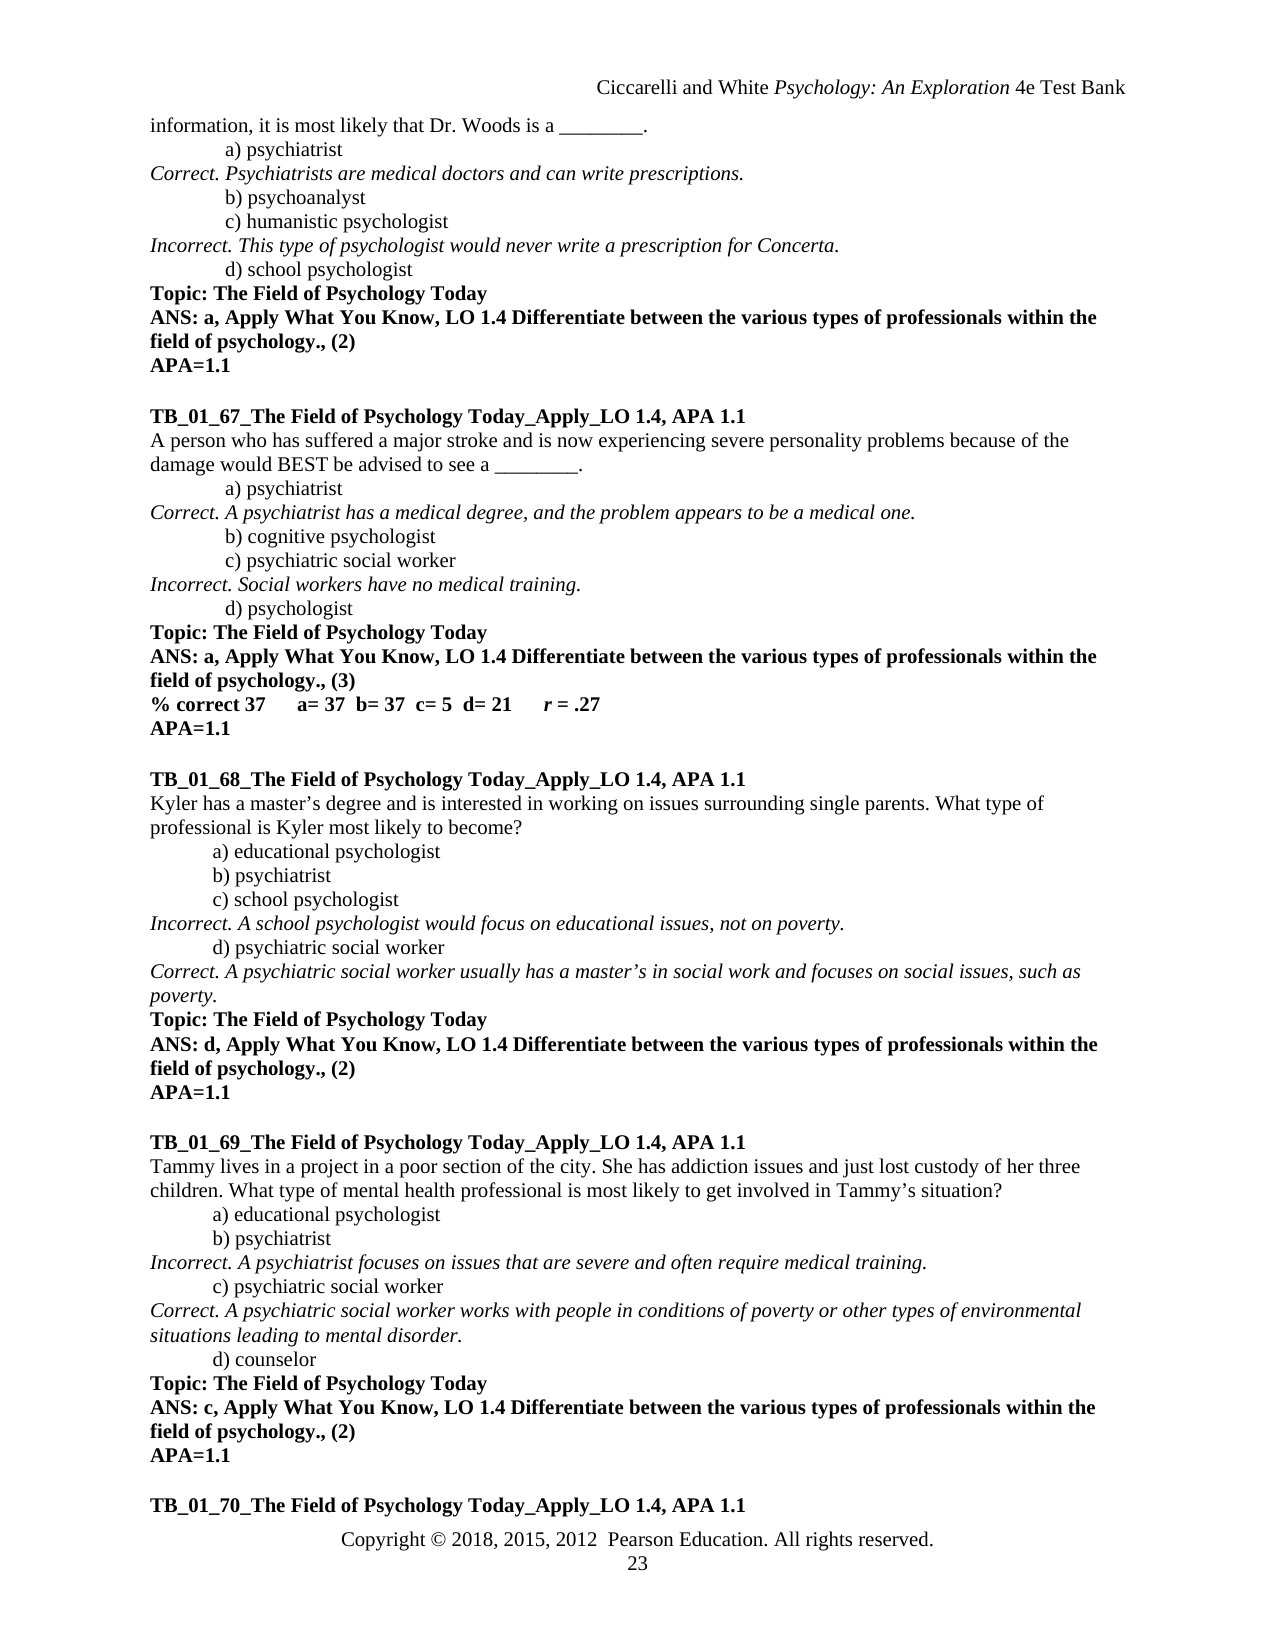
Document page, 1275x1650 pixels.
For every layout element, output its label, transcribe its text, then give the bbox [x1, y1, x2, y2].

text Incorrect. A psychiatrist focuses on issues that are severe and often require medical training. [150, 1250, 1125, 1274]
text d) counselor [150, 1347, 1125, 1371]
text b) psychoanalyst [150, 185, 1125, 209]
text APA=1.1 [150, 1079, 1125, 1104]
text a) educational psychologist [150, 1202, 1125, 1226]
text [150, 112, 1125, 137]
text Incorrect. A school psychologist would focus on educational issues, not on poverty. [150, 911, 1125, 935]
text TB_01_67_The Field of Psychology Today_Apply_LO 1.4, APA 1.1 [150, 403, 1125, 428]
text TB_01_69_The Field of Psychology Today_Apply_LO 1.4, APA 1.1 [150, 1130, 1125, 1154]
text Tammy lives in a project in a poor section of the city. She has addiction issues and just lost custody of her three children. What type of mental health professional is most likely to get involved in Tammy’s situation? [150, 1154, 1125, 1202]
text APA=1.1 [150, 1443, 1125, 1467]
text Topic: The Field of Psychology Today ANS: a, Apply What You Know, LO 1.4 Differentiate between the various types of professionals within the field of psychology., (2) [150, 281, 1125, 353]
text % correct 37 a= 37 b= 37 c= 5 d= 21 r = .27 [150, 692, 1125, 716]
text a) educational psychologist [150, 839, 1125, 863]
text APA=1.1 [150, 353, 1125, 377]
text Topic: The Field of Psychology Today ANS: d, Apply What You Know, LO 1.4 Differentiate between the various types of professionals within the field of psychology., (2) [150, 1007, 1125, 1079]
text APA=1.1 [150, 716, 1125, 740]
text d) psychologist [150, 596, 1125, 620]
text b) cognitive psychologist [150, 524, 1125, 548]
text TB_01_68_The Field of Psychology Today_Apply_LO 1.4, APA 1.1 [150, 767, 1125, 791]
text b) psychiatrist [150, 1226, 1125, 1250]
text A person who has suffered a major stroke and is now experiencing severe personality problems because of the damage would BEST be advised to see a ________. [150, 428, 1125, 476]
text a) psychiatrist [150, 137, 1125, 161]
text TB_01_70_The Field of Psychology Today_Apply_LO 1.4, APA 1.1 [150, 1493, 1125, 1517]
text a) psychiatrist [150, 476, 1125, 500]
text Topic: The Field of Psychology Today ANS: a, Apply What You Know, LO 1.4 Differentiate between the various types of professionals within the field of psychology., (3) [150, 620, 1125, 692]
text d) school psychologist [150, 257, 1125, 281]
text Correct. Psychiatrists are medical doctors and can write prescriptions. [150, 161, 1125, 185]
text Incorrect. This type of psychologist would never write a prescription for Concerta. [150, 233, 1125, 257]
text b) psychiatrist [150, 863, 1125, 887]
text Kyler has a master’s degree and is interested in working on issues surrounding single parents. What type of professional is Kyler most likely to become? [150, 791, 1125, 839]
text Correct. A psychiatrist has a medical degree, and the problem appears to be a medical one. [150, 500, 1125, 524]
text Correct. A psychiatric social worker works with people in conditions of poverty or other types of environmental situations leading to mental disorder. [150, 1298, 1125, 1347]
text Incorrect. Social workers have no medical training. [150, 572, 1125, 596]
text c) school psychologist [150, 887, 1125, 911]
text c) humanistic psychologist [150, 209, 1125, 233]
text c) psychiatric social worker [150, 548, 1125, 572]
text d) psychiatric social worker [150, 935, 1125, 959]
text Correct. A psychiatric social worker usually has a master’s in social work and focuses on social issues, such as poverty. [150, 959, 1125, 1007]
text c) psychiatric social worker [150, 1274, 1125, 1298]
